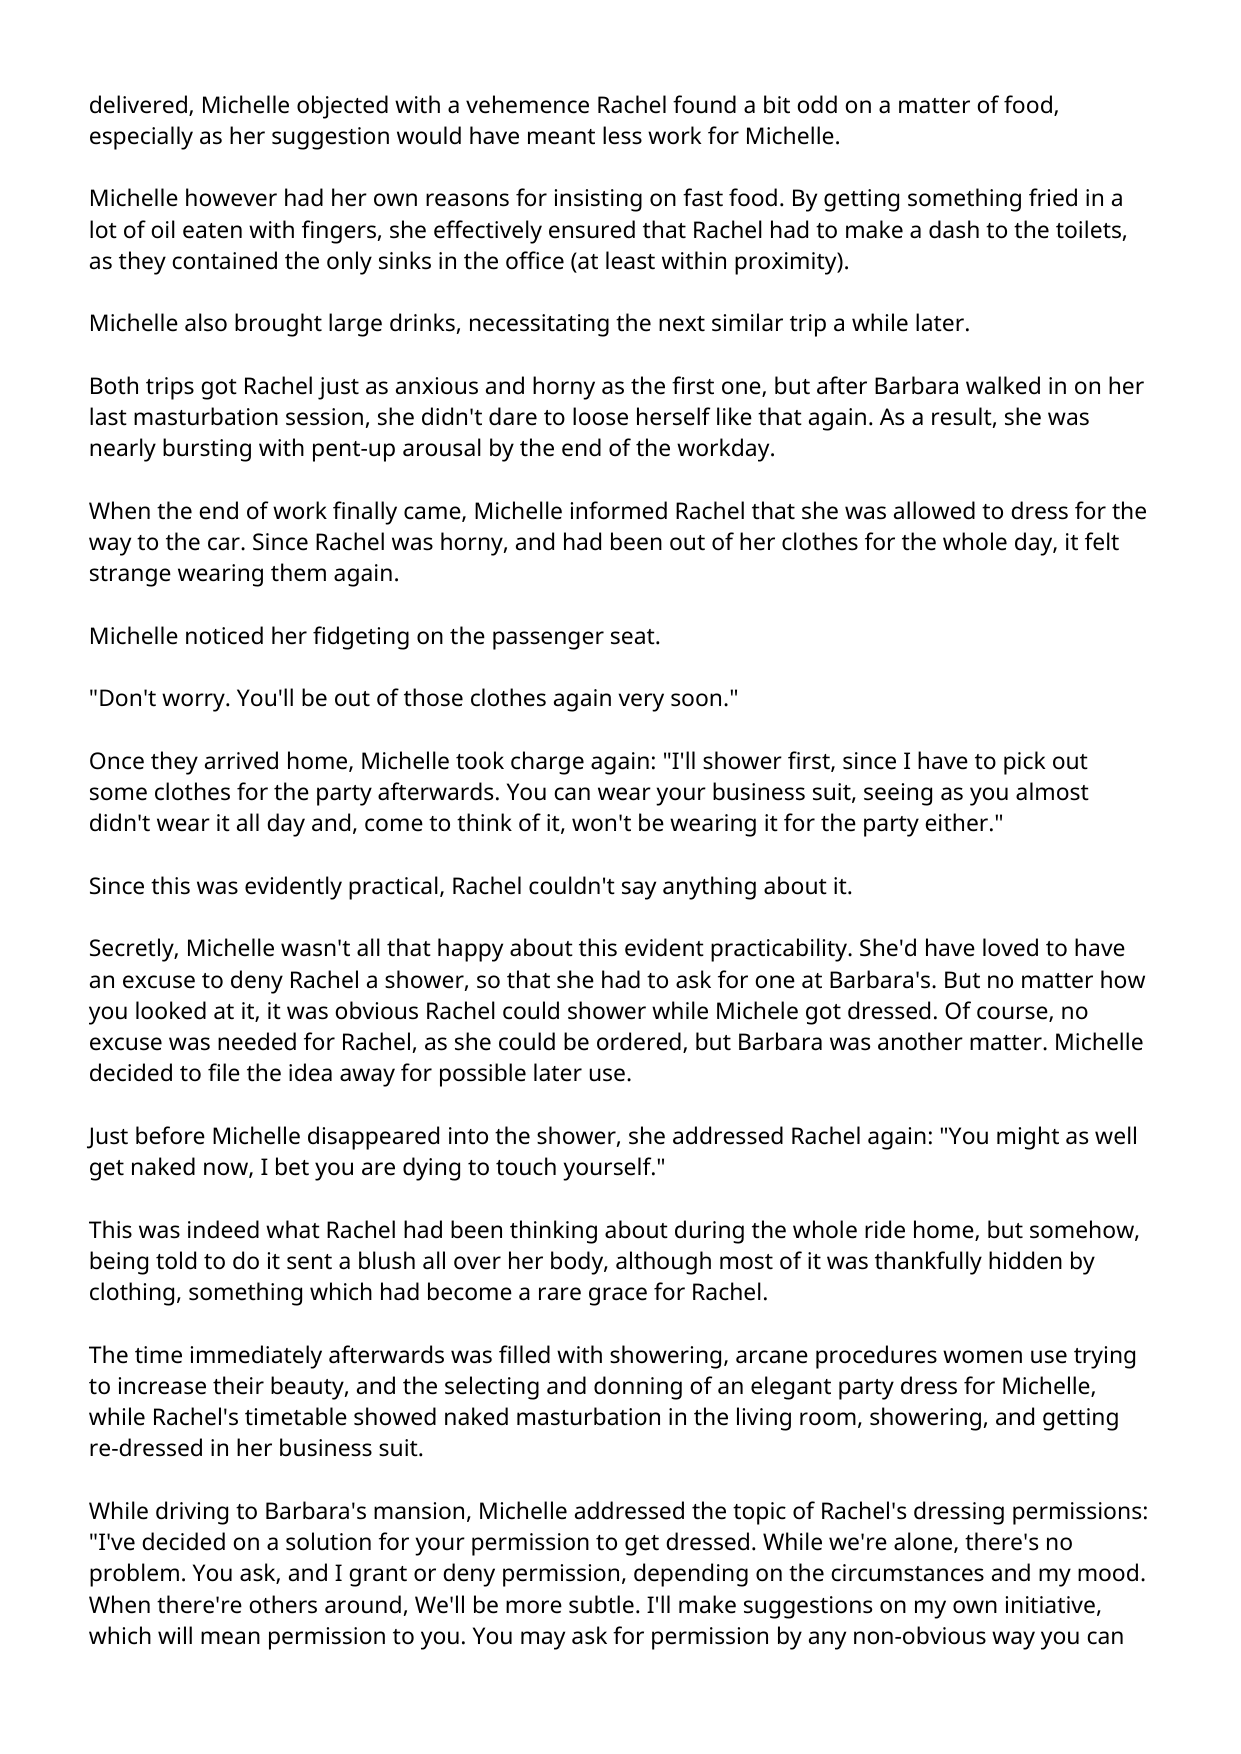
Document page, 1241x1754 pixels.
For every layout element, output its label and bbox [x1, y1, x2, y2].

text [89, 89, 1152, 1651]
